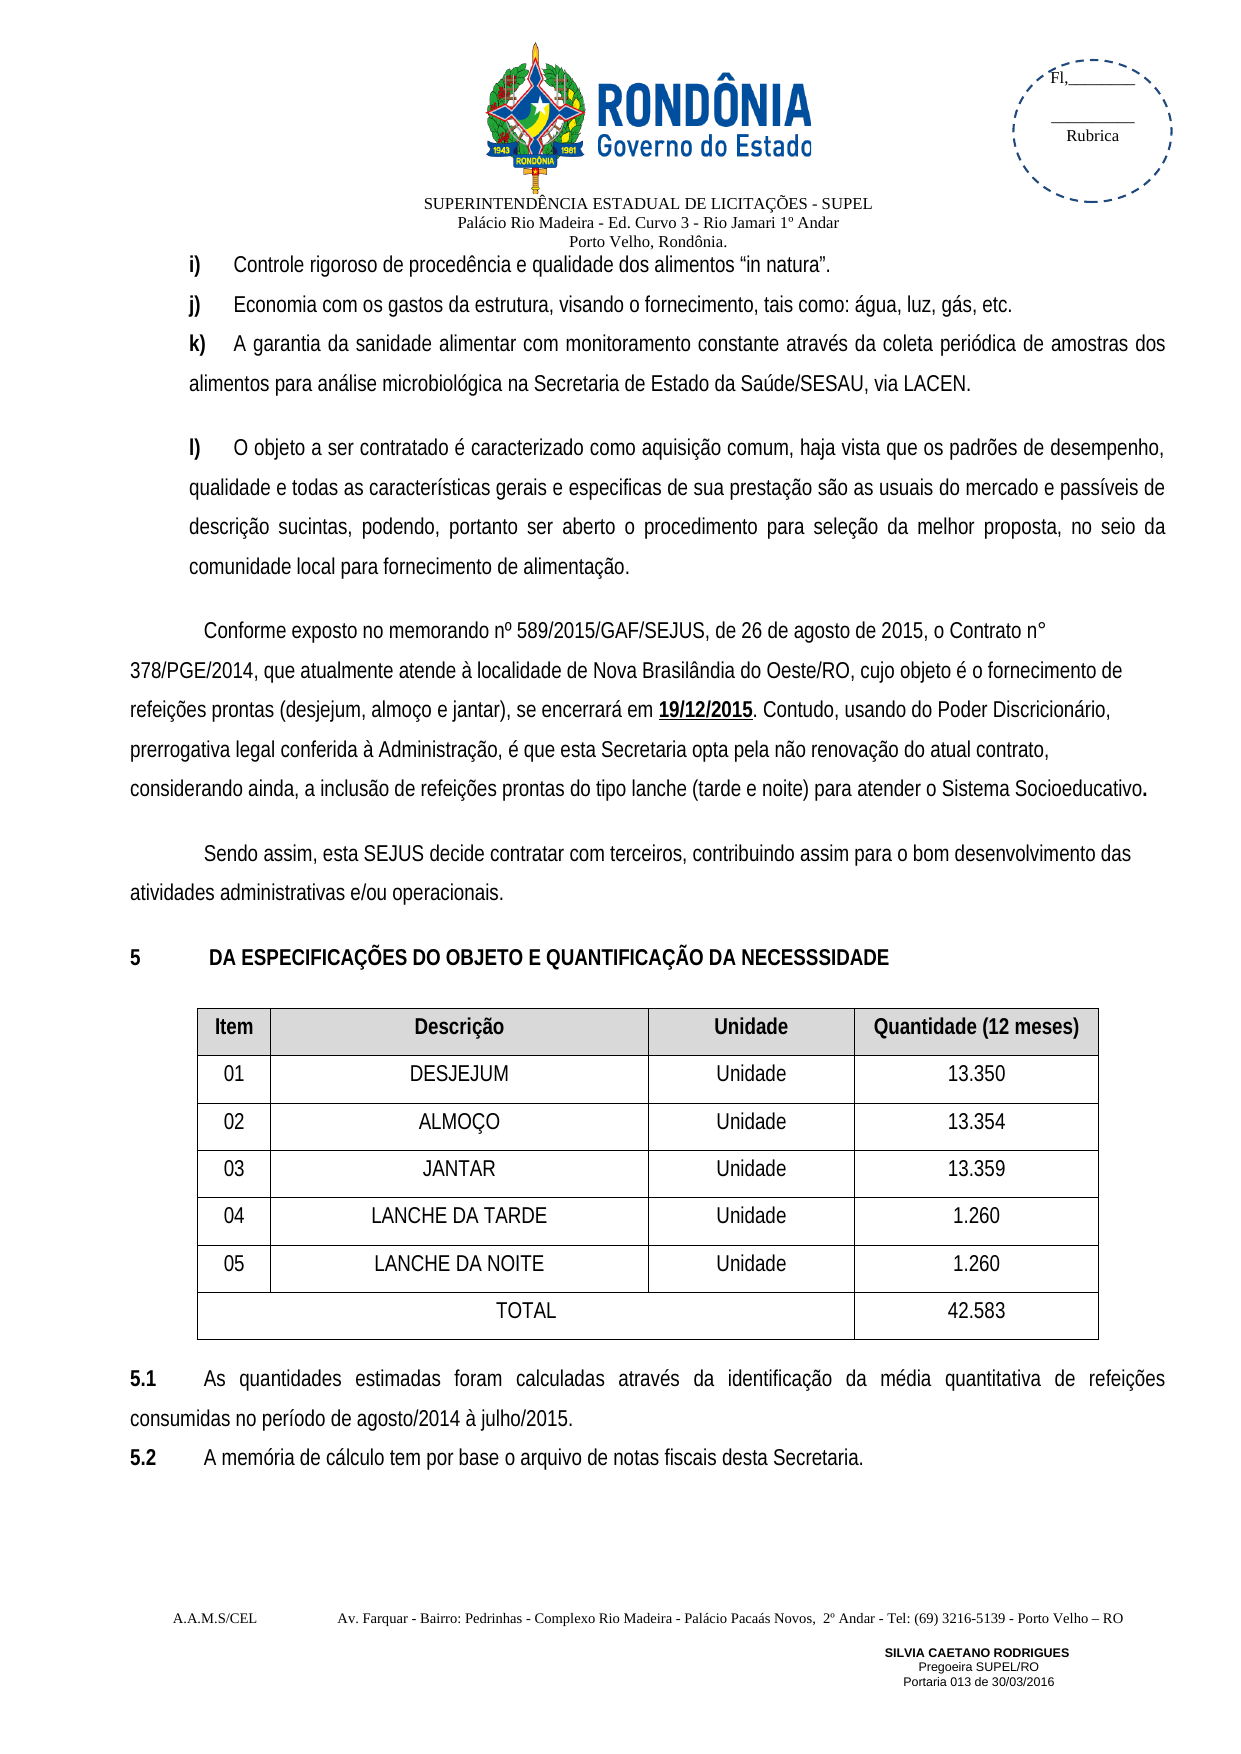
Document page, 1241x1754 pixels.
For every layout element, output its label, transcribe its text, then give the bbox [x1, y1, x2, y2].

table_cell Unidade [649, 1246, 854, 1292]
list As quantidades estimadas foram calculadas através da identificação da média quantitativa de refeições consumidas no período de agosto/2014 à julho/2015. [130, 1365, 1166, 1431]
table_cell 1.260 [855, 1246, 1098, 1292]
table_cell 05 [198, 1246, 270, 1292]
table_cell JANTAR [271, 1151, 648, 1197]
table_cell LANCHE DA NOITE [271, 1246, 648, 1292]
table_cell TOTAL [198, 1293, 854, 1339]
table_cell Unidade [649, 1151, 854, 1197]
table_cell Unidade [649, 1104, 854, 1150]
text Conforme exposto no memorando nº 589/2015/GAF/SEJUS, de 26 de agosto de 2015, o Contrato n° 378/PGE/2014, que atualmente atende à localidade de Nova Brasilândia do Oeste/RO, cujo objeto é o fornecimento de refeições prontas (desjejum, almoço e jantar), se encerrará em 19/12/2015. Contudo, usando do Poder Discricionário, prerrogativa legal conferida à Administração, é que esta Secretaria opta pela não renovação do atual contrato, considerando ainda, a inclusão de refeições prontas do tipo lanche (tarde e noite) para atender o Sistema Socioeducativo. [130, 617, 1166, 802]
table_cell 02 [198, 1104, 270, 1150]
table_cell 42.583 [855, 1293, 1098, 1339]
table_header Unidade [649, 1009, 854, 1055]
list Economia com os gastos da estrutura, visando o fornecimento, tais como: água, luz, gás, etc. [189, 291, 1166, 317]
table_header Descrição [271, 1009, 648, 1055]
table_cell DESJEJUM [271, 1056, 648, 1103]
table_header Quantidade (12 meses) [855, 1009, 1098, 1055]
table_cell 13.354 [855, 1104, 1098, 1150]
table_cell ALMOÇO [271, 1104, 648, 1150]
list DA ESPECIFICAÇÕES DO OBJETO E QUANTIFICAÇÃO DA NECESSSIDADE [130, 944, 1166, 970]
table_cell Unidade [649, 1056, 854, 1103]
list A garantia da sanidade alimentar com monitoramento constante através da coleta periódica de amostras dos alimentos para análise microbiológica na Secretaria de Estado da Saúde/SESAU, via LACEN. [189, 330, 1166, 396]
table_cell Unidade [649, 1198, 854, 1244]
list O objeto a ser contratado é caracterizado como aquisição comum, haja vista que os padrões de desempenho, qualidade e todas as características gerais e especificas de sua prestação são as usuais do mercado e passíveis de descrição sucintas, podendo, portanto ser aberto o procedimento para seleção da melhor proposta, no seio da comunidade local para fornecimento de alimentação. [189, 434, 1166, 579]
text Sendo assim, esta SEJUS decide contratar com terceiros, contribuindo assim para o bom desenvolvimento das atividades administrativas e/ou operacionais. [130, 840, 1166, 906]
list A memória de cálculo tem por base o arquivo de notas fiscais desta Secretaria. [130, 1444, 1166, 1471]
table_cell 1.260 [855, 1198, 1098, 1244]
list Controle rigoroso de procedência e qualidade dos alimentos “in natura”. [189, 251, 1166, 278]
table_cell LANCHE DA TARDE [271, 1198, 648, 1244]
table_cell 03 [198, 1151, 270, 1197]
table_cell 13.350 [855, 1056, 1098, 1103]
table_cell 01 [198, 1056, 270, 1103]
picture [485, 41, 812, 194]
table_header Item [198, 1009, 270, 1055]
table_cell 13.359 [855, 1151, 1098, 1197]
table_cell 04 [198, 1198, 270, 1244]
